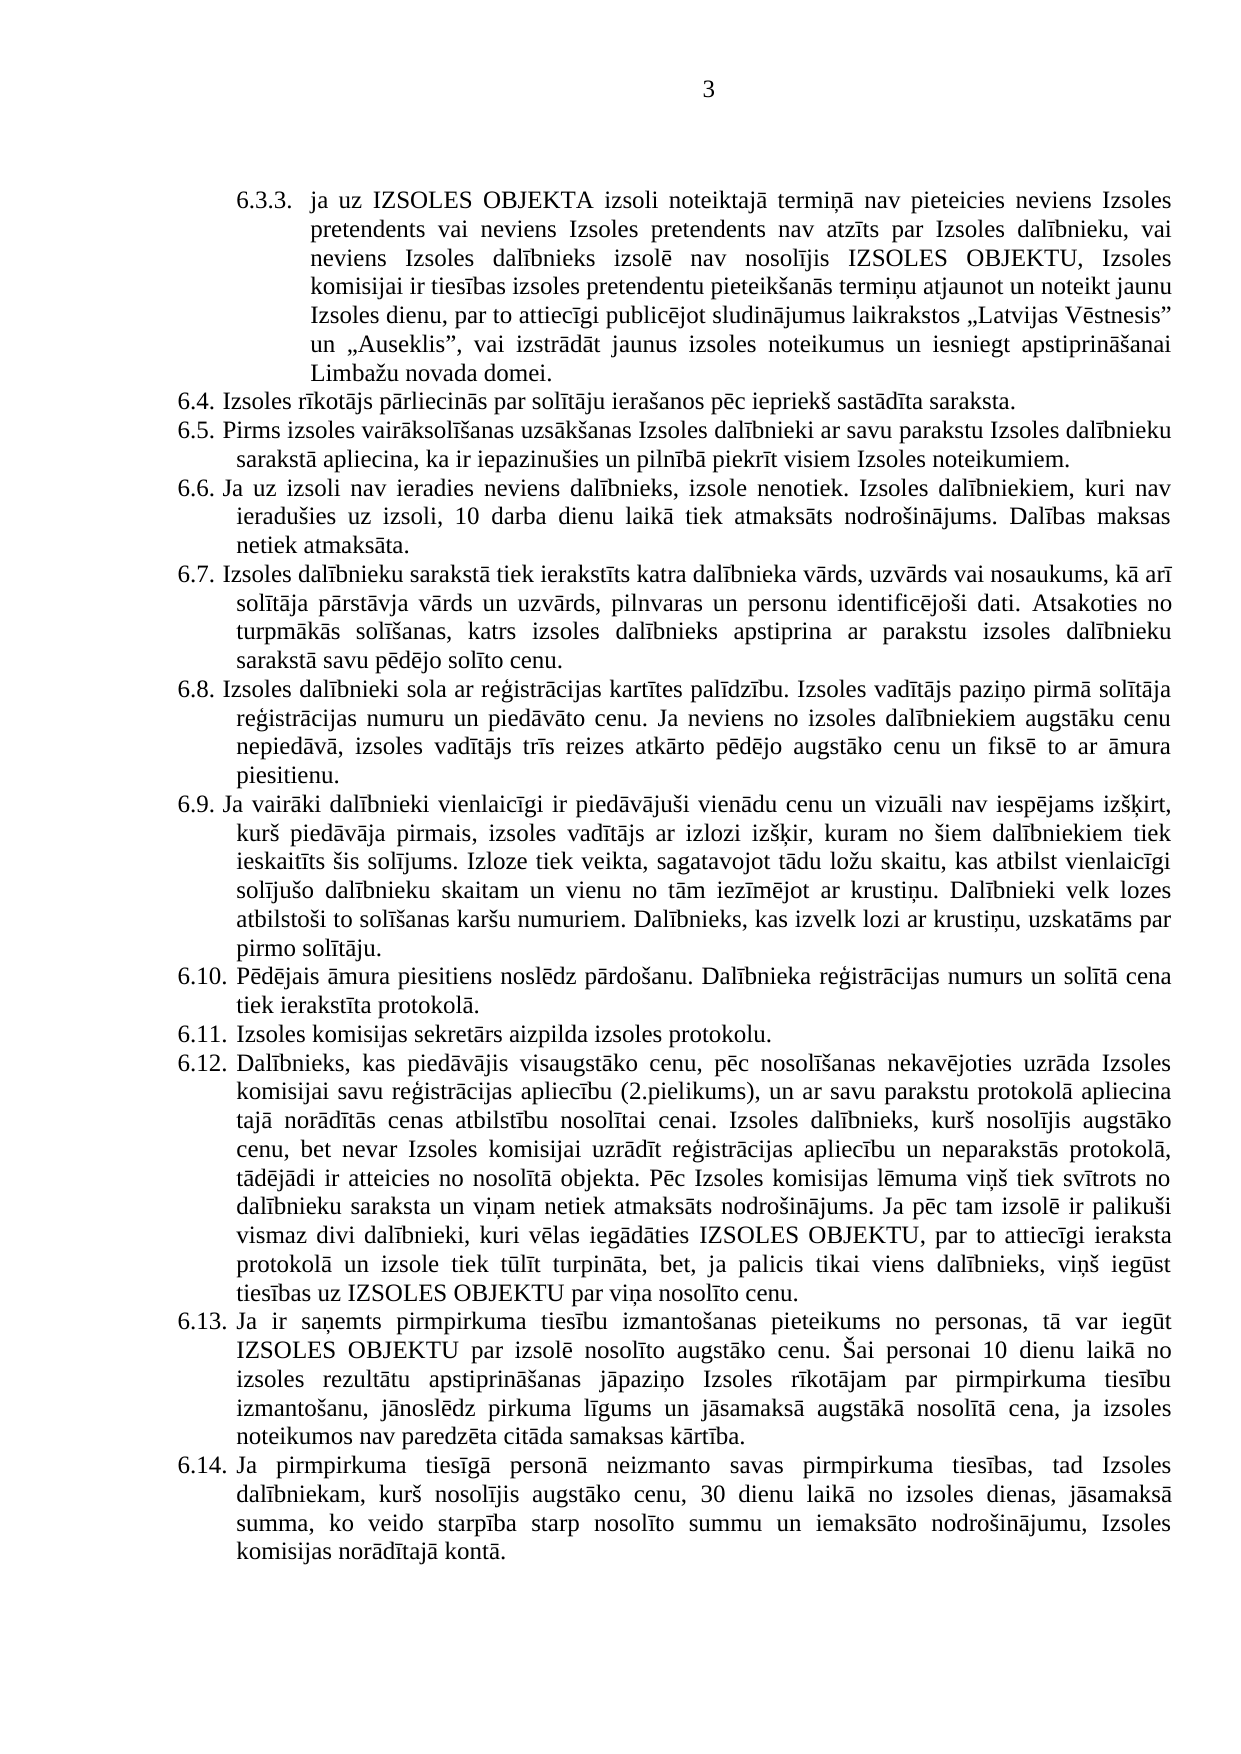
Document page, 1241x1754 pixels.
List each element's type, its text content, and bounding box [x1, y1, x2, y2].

list Ja ir saņemts pirmpirkuma tiesību izmantošanas pieteikums no personas, tā var iegūt izsoles objektu par izsolē nosolīto augstāko cenu. Šai personai 10 dienu laikā no izsoles rezultātu apstiprināšanas jāpaziņo Izsoles rīkotājam par pirmpirkuma tiesību izmantošanu, jānoslēdz pirkuma līgums un jāsamaksā augstākā nosolītā cena, ja izsoles noteikumos nav paredzēta citāda samaksas kārtība. [177, 1306, 1172, 1450]
list Ja pirmpirkuma tiesīgā personā neizmanto savas pirmpirkuma tiesības, tad Izsoles dalībniekam, kurš nosolījis augstāko cenu, 30 dienu laikā no izsoles dienas, jāsamaksā summa, ko veido starpība starp nosolīto summu un iemaksāto nodrošinājumu, Izsoles komisijas norādītajā kontā. [177, 1450, 1172, 1565]
list Pēdējais āmura piesitiens noslēdz pārdošanu. Dalībnieka reģistrācijas numurs un solītā cena tiek ierakstīta protokolā. [177, 961, 1172, 1019]
list Pirms izsoles vairāksolīšanas uzsākšanas Izsoles dalībnieki ar savu parakstu Izsoles dalībnieku sarakstā apliecina, ka ir iepazinušies un pilnībā piekrīt visiem Izsoles noteikumiem. [177, 415, 1172, 473]
list Izsoles komisijas sekretārs aizpilda izsoles protokolu. [177, 1019, 1172, 1048]
list ja uz IZSOLES OBJEKTA izsoli noteiktajā termiņā nav pieteicies neviens Izsoles pretendents vai neviens Izsoles pretendents nav atzīts par Izsoles dalībnieku, vai neviens Izsoles dalībnieks izsolē nav nosolījis IZSOLES OBJEKTU, Izsoles komisijai ir tiesības izsoles pretendentu pieteikšanās termiņu atjaunot un noteikt jaunu Izsoles dienu, par to attiecīgi publicējot sludinājumus laikrakstos „Latvijas Vēstnesis” un „Auseklis”, vai izstrādāt jaunus izsoles noteikumus un iesniegt apstiprināšanai Limbažu novada domei. [236, 185, 1172, 386]
list Ja uz izsoli nav ieradies neviens dalībnieks, izsole nenotiek. Izsoles dalībniekiem, kuri nav ieradušies uz izsoli, 10 darba dienu laikā tiek atmaksāts nodrošinājums. Dalības maksas netiek atmaksāta. [177, 473, 1172, 559]
list Ja vairāki dalībnieki vienlaicīgi ir piedāvājuši vienādu cenu un vizuāli nav iespējams izšķirt, kurš piedāvāja pirmais, izsoles vadītājs ar izlozi izšķir, kuram no šiem dalībniekiem tiek ieskaitīts šis solījums. Izloze tiek veikta, sagatavojot tādu ložu skaitu, kas atbilst vienlaicīgi solījušo dalībnieku skaitam un vienu no tām iezīmējot ar krustiņu. Dalībnieki velk lozes atbilstoši to solīšanas karšu numuriem. Dalībnieks, kas izvelk lozi ar krustiņu, uzskatāms par pirmo solītāju. [177, 789, 1172, 961]
list Izsoles rīkotājs pārliecinās par solītāju ierašanos pēc iepriekš sastādīta saraksta. [177, 386, 1172, 415]
list Izsoles dalībnieku sarakstā tiek ierakstīts katra dalībnieka vārds, uzvārds vai nosaukums, kā arī solītāja pārstāvja vārds un uzvārds, pilnvaras un personu identificējoši dati. Atsakoties no turpmākās solīšanas, katrs izsoles dalībnieks apstiprina ar parakstu izsoles dalībnieku sarakstā savu pēdējo solīto cenu. [177, 559, 1172, 674]
list Dalībnieks, kas piedāvājis visaugstāko cenu, pēc nosolīšanas nekavējoties uzrāda Izsoles komisijai savu reģistrācijas apliecību (2.pielikums), un ar savu parakstu protokolā apliecina tajā norādītās cenas atbilstību nosolītai cenai. Izsoles dalībnieks, kurš nosolījis augstāko cenu, bet nevar Izsoles komisijai uzrādīt reģistrācijas apliecību un neparakstās protokolā, tādējādi ir atteicies no nosolītā objekta. Pēc Izsoles komisijas lēmuma viņš tiek svītrots no dalībnieku saraksta un viņam netiek atmaksāts nodrošinājums. Ja pēc tam izsolē ir palikuši vismaz divi dalībnieki, kuri vēlas iegādāties izsoles objektu, par to attiecīgi ieraksta protokolā un izsole tiek tūlīt turpināta, bet, ja palicis tikai viens dalībnieks, viņš iegūst tiesības uz izsoles objektu par viņa nosolīto cenu. [177, 1048, 1172, 1306]
list Izsoles dalībnieki sola ar reģistrācijas kartītes palīdzību. Izsoles vadītājs paziņo pirmā solītāja reģistrācijas numuru un piedāvāto cenu. Ja neviens no izsoles dalībniekiem augstāku cenu nepiedāvā, izsoles vadītājs trīs reizes atkārto pēdējo augstāko cenu un fiksē to ar āmura piesitienu. [177, 674, 1172, 789]
